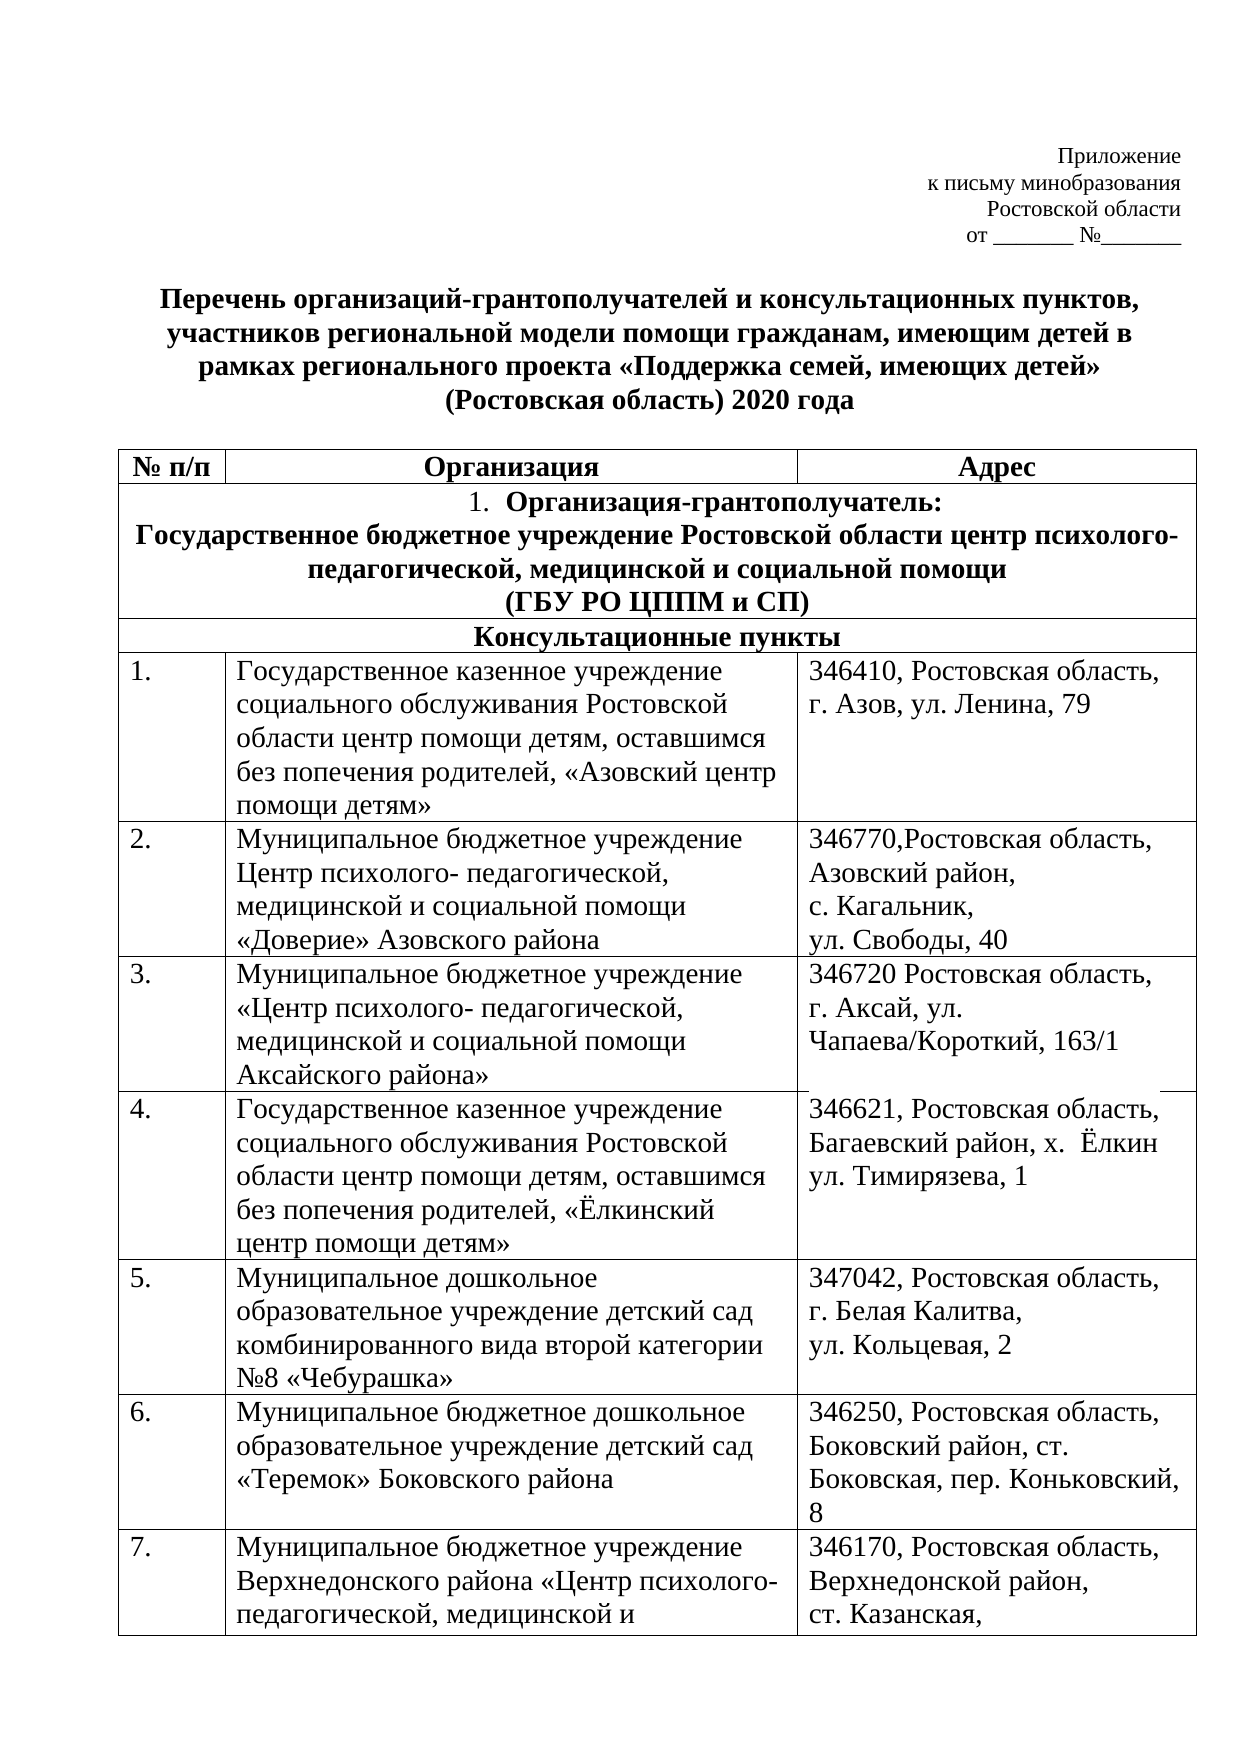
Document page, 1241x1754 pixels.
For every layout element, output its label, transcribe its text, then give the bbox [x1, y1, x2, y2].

table_cell 346250, Ростовская область, Боковский район, ст. Боковская, пер. Коньковский, 8 [798, 1395, 1196, 1529]
table_cell Государственное казенное учреждение социального обслуживания Ростовской области центр помощи детям, оставшимся без попечения родителей, «Ёлкинский центр помощи детям» [226, 1092, 797, 1259]
table_cell 346720 Ростовская область, г. Аксай, ул. Чапаева/Короткий, 163/1 [798, 957, 1196, 1091]
table_cell Муниципальное дошкольное образовательное учреждение детский сад комбинированного вида второй категории №8 «Чебурашка» [226, 1260, 797, 1394]
text к письму минобразования [118, 168, 1181, 195]
text Перечень организаций-грантополучателей и консультационных пунктов, [118, 281, 1181, 315]
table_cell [798, 1530, 1196, 1635]
table_cell 6. [119, 1395, 225, 1529]
table_cell 7. [119, 1530, 225, 1635]
table_cell 4. [119, 1092, 225, 1259]
table_cell Муниципальное бюджетное учреждение Центр психолого- педагогической, медицинской и социальной помощи «Доверие» Азовского района [226, 822, 797, 956]
table_header Организация [226, 450, 797, 483]
table_cell 5. [119, 1260, 225, 1394]
table_cell 3. [119, 957, 225, 1091]
table_cell Организация-грантополучатель: Государственное бюджетное учреждение Ростовской области центр психолого-педагогической, медицинской и социальной помощи (ГБУ РО ЦППМ и СП) [119, 484, 1196, 618]
table_cell Консультационные пункты [119, 619, 1196, 652]
table_cell 346621, Ростовская область, Багаевский район, х. Ёлкин ул. Тимирязева, 1 [798, 1092, 1196, 1259]
table_cell 347042, Ростовская область, г. Белая Калитва, ул. Кольцевая, 2 [798, 1260, 1196, 1394]
table_cell Муниципальное бюджетное учреждение «Центр психолого- педагогической, медицинской и социальной помощи Аксайского района» [226, 957, 797, 1091]
table_cell 346770,Ростовская область, Азовский район, с. Кагальник, ул. Свободы, 40 [798, 822, 1196, 956]
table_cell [226, 1530, 797, 1635]
text Приложение [118, 142, 1181, 168]
table_header № п/п [119, 450, 225, 483]
table_cell Государственное казенное учреждение социального обслуживания Ростовской области центр помощи детям, оставшимся без попечения родителей, «Азовский центр помощи детям» [226, 653, 797, 821]
table_cell 2. [119, 822, 225, 956]
text от _______ №_______ [118, 221, 1181, 248]
table_cell Муниципальное бюджетное дошкольное образовательное учреждение детский сад «Теремок» Боковского района [226, 1395, 797, 1529]
text Ростовской области [118, 195, 1181, 221]
table_header Адрес [798, 450, 1196, 483]
table_cell 346410, Ростовская область, г. Азов, ул. Ленина, 79 [798, 653, 1196, 821]
text участников региональной модели помощи гражданам, имеющим детей в рамках регионального проекта «Поддержка семей, имеющих детей» (Ростовская область) 2020 года [118, 315, 1181, 415]
table_cell 1. [119, 653, 225, 821]
